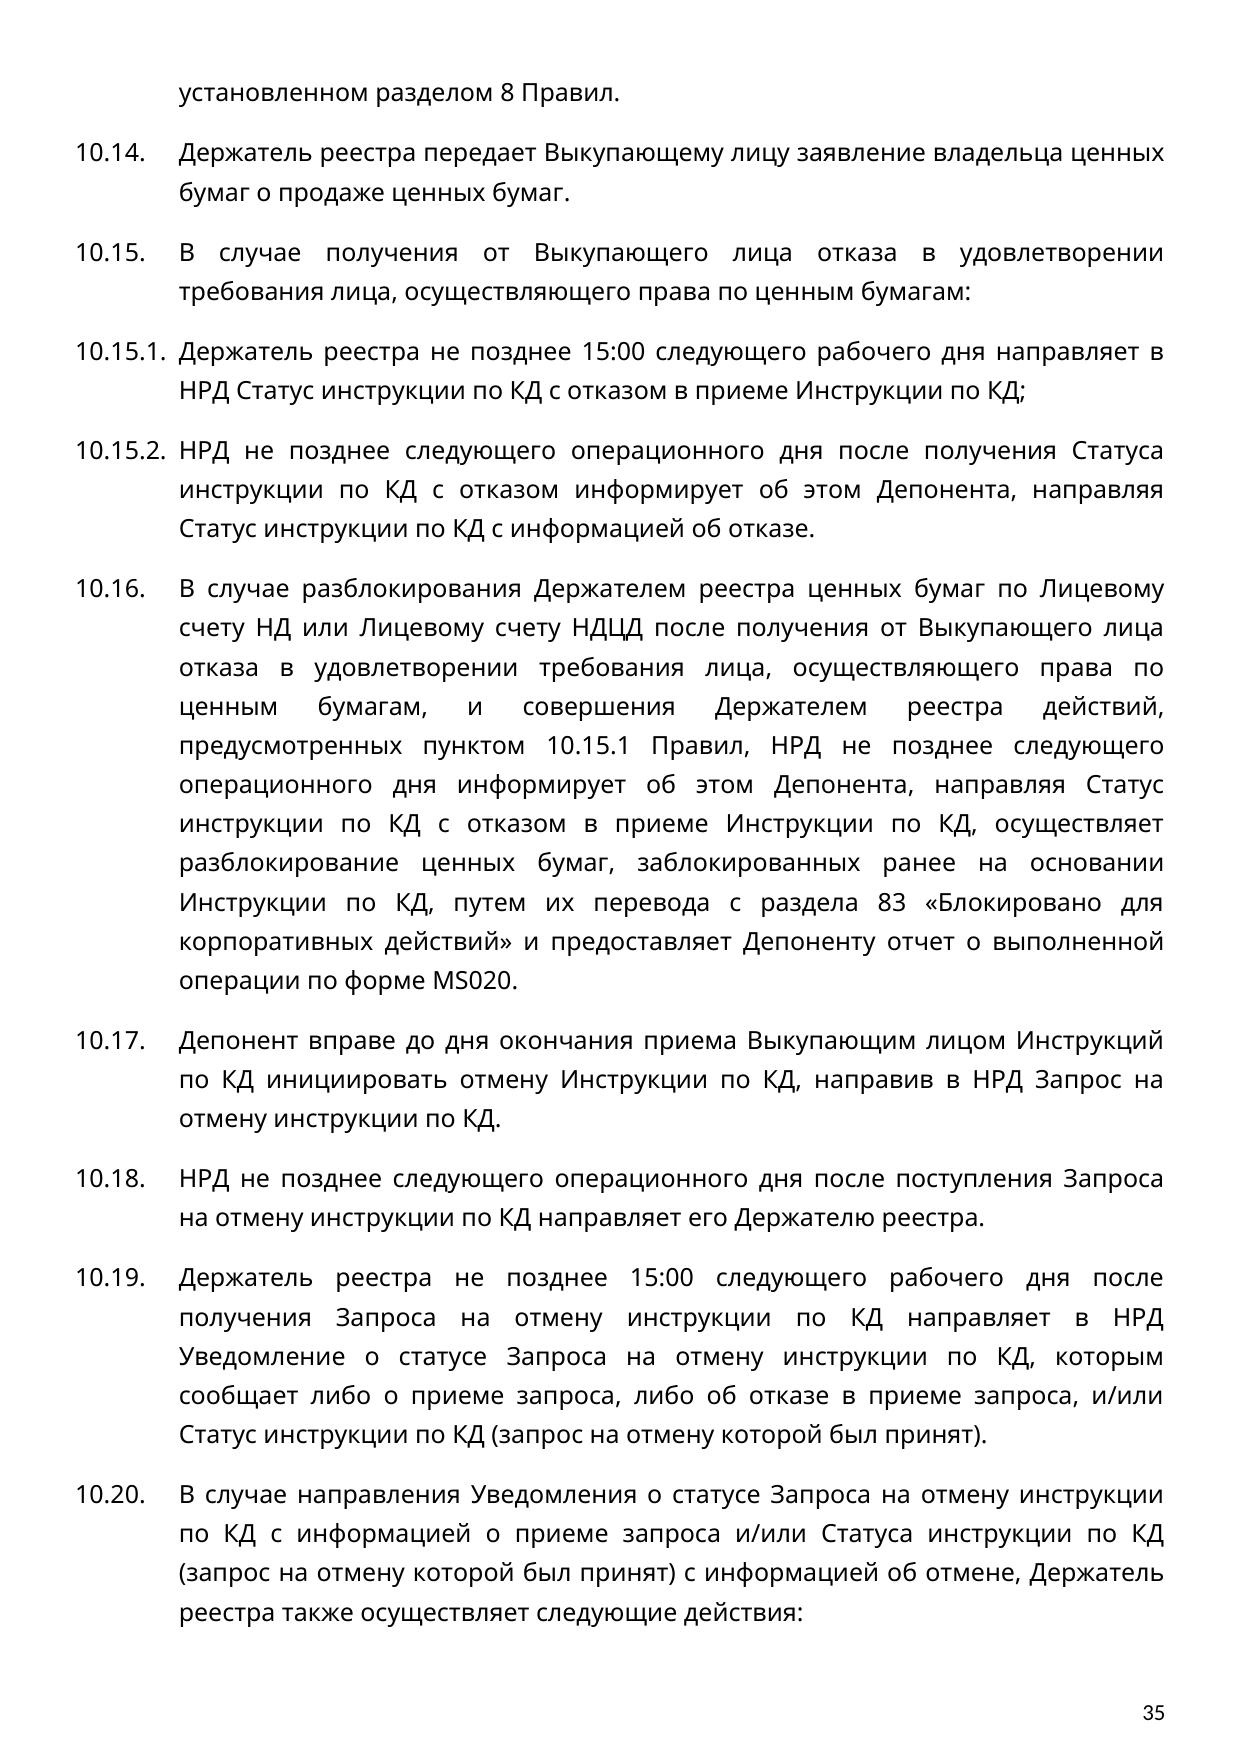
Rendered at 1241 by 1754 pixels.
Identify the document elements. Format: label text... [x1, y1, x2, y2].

list В случае направления Уведомления о статусе Запроса на отмену инструкции по КД с информацией о приеме запроса и/или Статуса инструкции по КД (запрос на отмену которой был принят) с информацией об отмене, Держатель реестра также осуществляет следующие действия: [75, 1477, 1165, 1628]
list НРД не позднее следующего операционного дня после поступления Запроса на отмену инструкции по КД направляет его Держателю реестра. [75, 1161, 1165, 1234]
list НРД не позднее следующего операционного дня после получения Статуса инструкции по КД с отказом информирует об этом Депонента, направляя Статус инструкции по КД с информацией об отказе. [75, 432, 1165, 545]
list Держатель реестра не позднее 15:00 следующего рабочего дня после получения Запроса на отмену инструкции по КД направляет в НРД Уведомление о статусе Запроса на отмену инструкции по КД, которым сообщает либо о приеме запроса, либо об отказе в приеме запроса, и/или Статус инструкции по КД (запрос на отмену которой был принят). [75, 1260, 1165, 1451]
list В случае получения от Выкупающего лица отказа в удовлетворении требования лица, осуществляющего права по ценным бумагам: [75, 234, 1165, 307]
list Держатель реестра передает Выкупающему лицу заявление владельца ценных бумаг о продаже ценных бумаг. [75, 135, 1165, 208]
list Держатель реестра не позднее 15:00 следующего рабочего дня направляет в НРД Статус инструкции по КД с отказом в приеме Инструкции по КД; [75, 333, 1165, 407]
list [75, 75, 1165, 109]
list В случае разблокирования Держателем реестра ценных бумаг по Лицевому счету НД или Лицевому счету НДЦД после получения от Выкупающего лица отказа в удовлетворении требования лица, осуществляющего права по ценным бумагам, и совершения Держателем реестра действий, предусмотренных пунктом 10.15.1 Правил, НРД не позднее следующего операционного дня информирует об этом Депонента, направляя Статус инструкции по КД с отказом в приеме Инструкции по КД, осуществляет разблокирование ценных бумаг, заблокированных ранее на основании Инструкции по КД, путем их перевода с раздела 83 «Блокировано для корпоративных действий» и предоставляет Депоненту отчет о выполненной операции по форме MS020. [75, 571, 1165, 997]
list Депонент вправе до дня окончания приема Выкупающим лицом Инструкций по КД инициировать отмену Инструкции по КД, направив в НРД Запрос на отмену инструкции по КД. [75, 1022, 1165, 1135]
